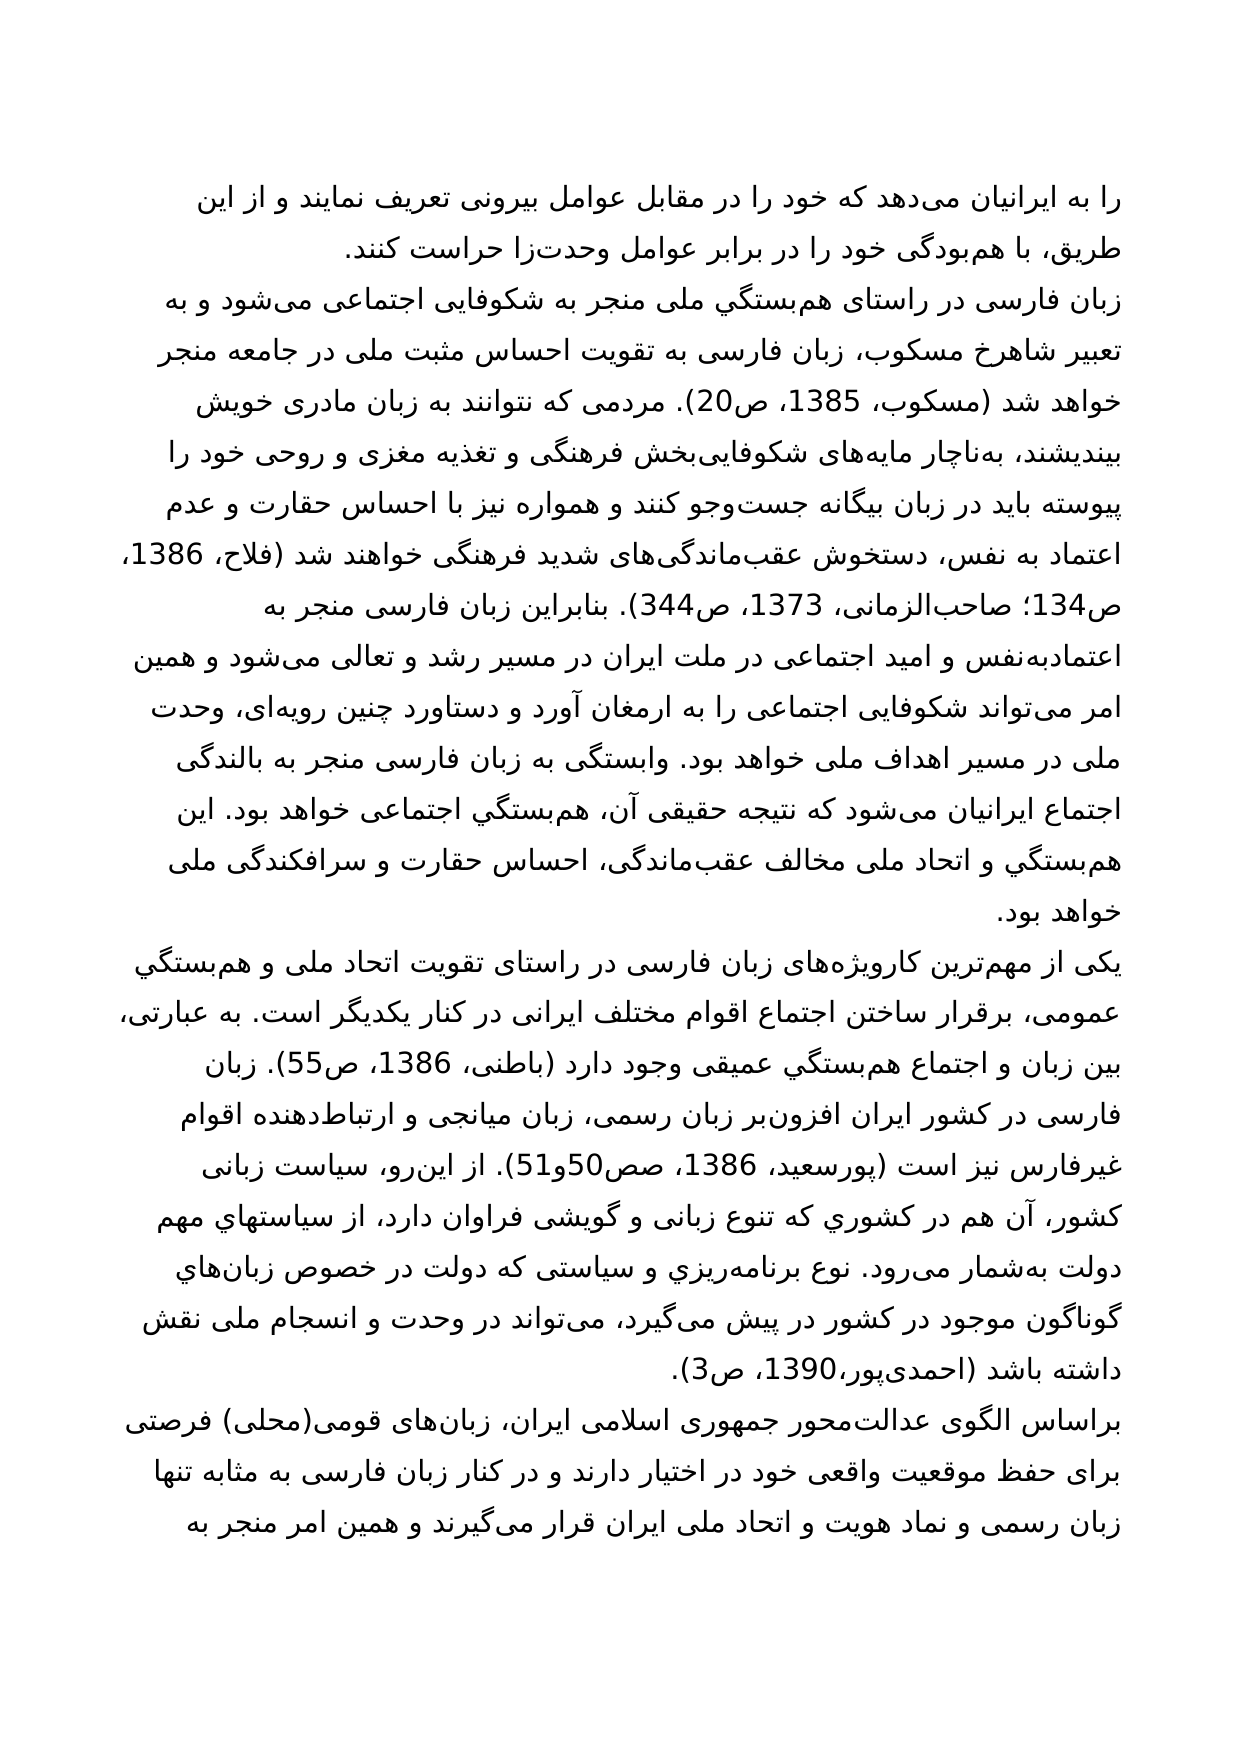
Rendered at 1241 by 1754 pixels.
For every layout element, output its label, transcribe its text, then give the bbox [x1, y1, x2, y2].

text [118, 181, 1122, 266]
text زبان فارسی در راستای هم‌بستگي ملی منجر به شکوفایی اجتماعی می‌شود و به تعبیر شاهرخ مسکوب، زبان فارسی به تقویت احساس مثبت ملی در جامعه منجر خواهد شد (مسکوب، 1385، ص20). مردمی که نتوانند به زبان مادری خویش بیندیشند، به‌ناچار مایه‌های شکوفایی‌بخش فرهنگی و تغذیه مغزی و روحی خود را پیوسته باید در زبان بیگانه جست‌وجو کنند و همواره نیز با احساس حقارت و عدم اعتماد به نفس، دستخوش عقب‌ماندگی‌های شدید فرهنگی خواهند شد (فلاح، 1386، ص134؛ صاحب‌الزمانی، 1373، ص344). بنابراین زبان فارسی منجر به اعتمادبه‌نفس و امید اجتماعی در ملت ایران در مسیر رشد و تعالی می‌شود و همین امر می‌تواند شکوفایی اجتماعی را به ارمغان آورد و دستاورد چنین رویه‌ای، وحدت ملی در مسیر اهداف ملی خواهد بود. وابستگی به زبان فارسی منجر به بالندگی اجتماع ایرانیان می‌شود که نتیجه حقیقی آن، هم‌بستگي اجتماعی خواهد بود. این هم‌بستگي و اتحاد ملی مخالف عقب‌ماندگی، احساس حقارت و سرافکندگی ملی خواهد بود. [118, 283, 1122, 928]
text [118, 1403, 1122, 1539]
text یکی از مهم‌ترین کارویژه‌های زبان فارسی در راستای تقویت اتحاد ملی و هم‌بستگي عمومی، برقرار ساختن اجتماع اقوام مختلف ایرانی در کنار یکدیگر است. به عبارتی، بین زبان و اجتماع هم‌بستگي عمیقی وجود دارد (باطنی، 1386، ص55). زبان فارسی در کشور ایران افزون‌بر زبان رسمی، زبان میانجی و ارتباط‌دهنده اقوام غیرفارس نیز است (پورسعید، 1386، صص50و51). از این‌رو، سیاست زبانی کشور، آن‌ هم در کشوري که تنوع زبانی و گویشی فراوان دارد، از سیاستهاي مهم دولت به‌شمار می‌رود. نوع برنامه‌ریزي و سیاستی که دولت در خصوص زبان‌هاي گوناگون موجود در کشور در پیش می‌گیرد، می‌تواند در وحدت و انسجام ملی نقش داشته باشد (احمدی‌پور،1390، ص3). [118, 945, 1122, 1386]
